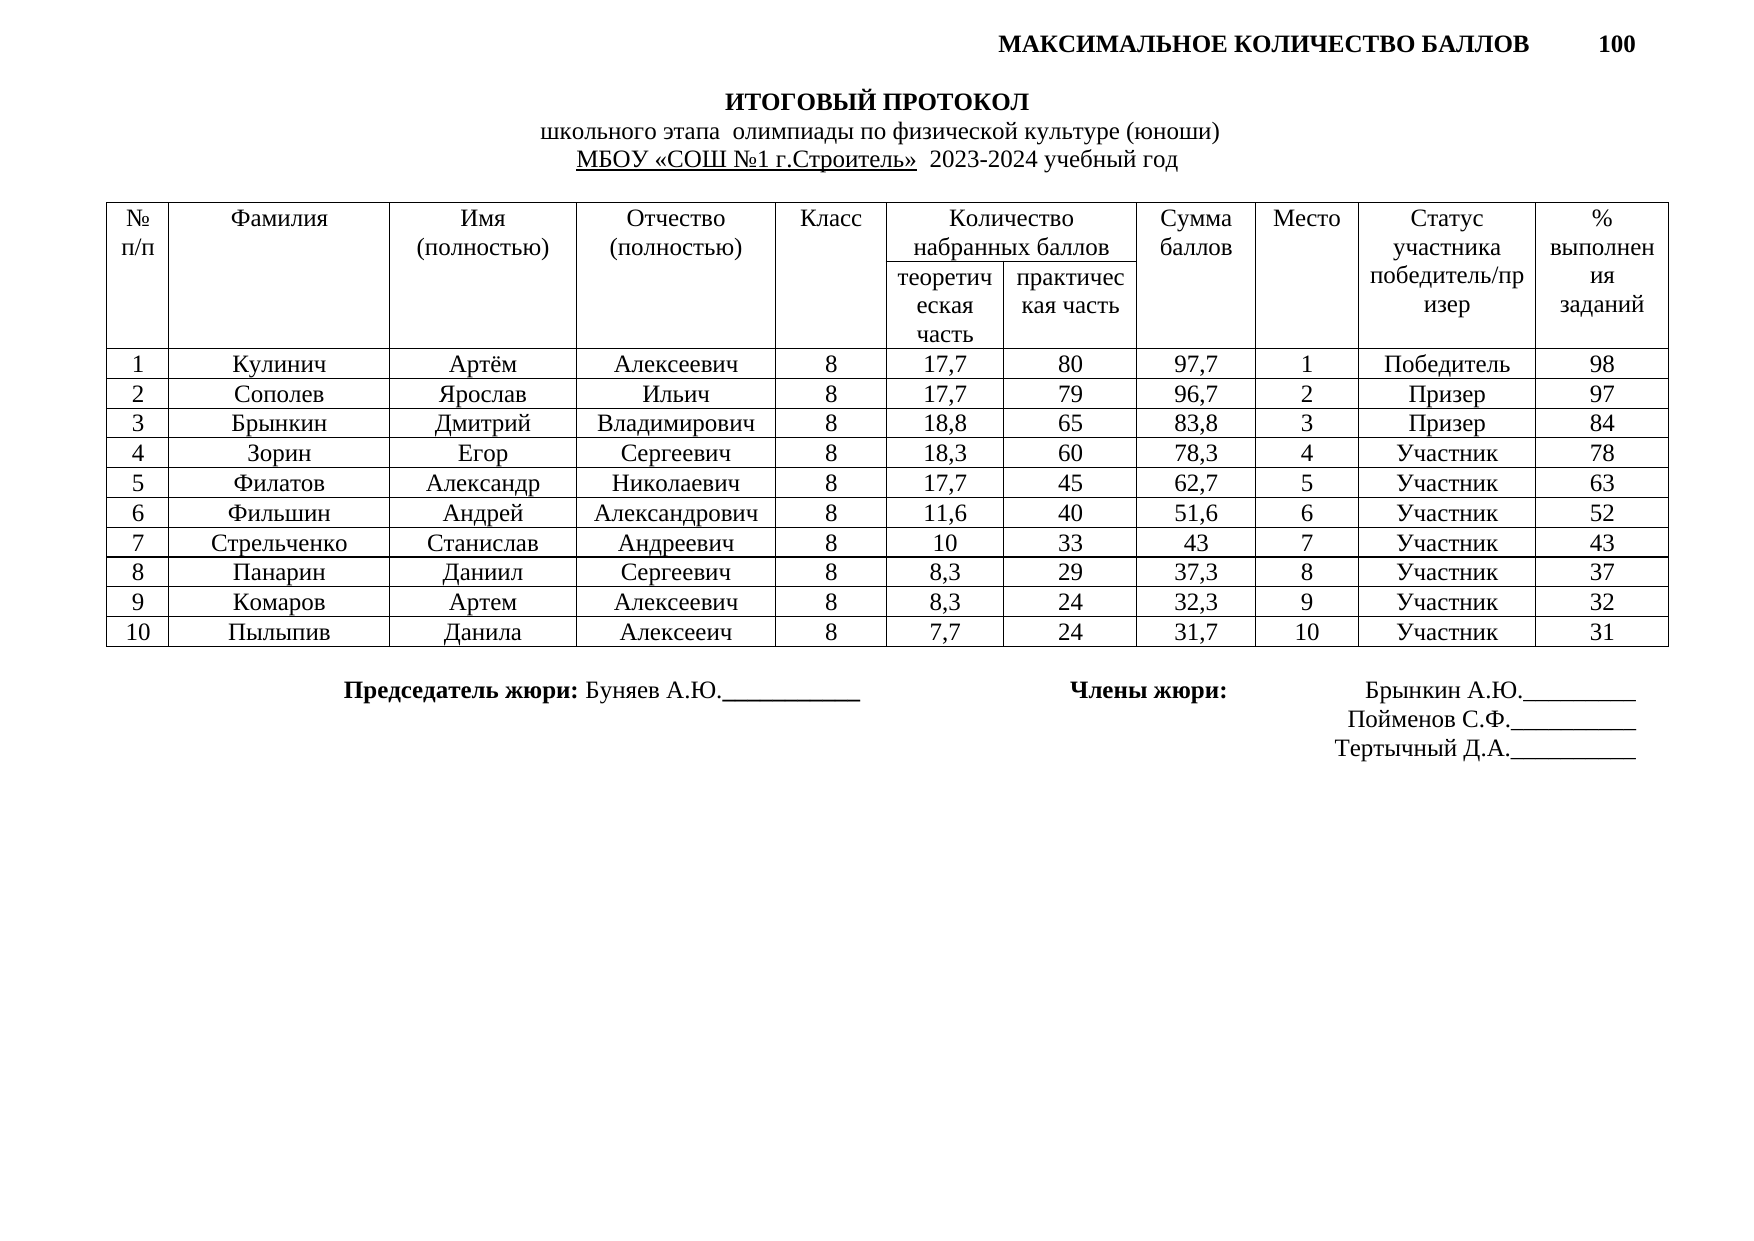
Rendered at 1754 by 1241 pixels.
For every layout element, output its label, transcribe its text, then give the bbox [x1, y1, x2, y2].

table_cell 43 [1536, 528, 1668, 556]
table_cell Сергеевич [577, 438, 775, 467]
table_cell 37,3 [1137, 558, 1255, 586]
table_cell 18,8 [887, 409, 1003, 437]
table_cell Алексеевич [577, 349, 775, 378]
table_cell теоретическая часть [887, 262, 1003, 348]
table_cell 63 [1536, 468, 1668, 497]
table_header Сумма баллов [1137, 203, 1255, 348]
table_cell Егор [390, 438, 576, 467]
table_cell Брынкин [169, 409, 389, 437]
table_cell 6 [107, 498, 168, 527]
table_cell 10 [107, 617, 168, 646]
table_cell 51,6 [1137, 498, 1255, 527]
table_cell 8,3 [887, 587, 1003, 616]
table_cell Артем [390, 587, 576, 616]
text МАКСИМАЛЬНОЕ КОЛИЧЕСТВО БАЛЛОВ 100 [118, 29, 1636, 58]
table_cell Владимирович [577, 409, 775, 437]
table_cell Призер [1359, 409, 1535, 437]
table_cell 8 [776, 409, 886, 437]
text Пойменов С.Ф.__________ [118, 704, 1636, 733]
table_cell 60 [1004, 438, 1136, 467]
table_cell Алексееич [577, 617, 775, 646]
table_cell 3 [1256, 409, 1358, 437]
table_cell 8 [776, 528, 886, 556]
table_cell 17,7 [887, 349, 1003, 378]
table_cell Участник [1359, 528, 1535, 556]
table_header Место [1256, 203, 1358, 348]
table_cell 8 [1256, 558, 1358, 586]
table_cell 97,7 [1137, 349, 1255, 378]
table_cell Комаров [169, 587, 389, 616]
table_cell 8 [776, 587, 886, 616]
table_cell 3 [107, 409, 168, 437]
table_cell Зорин [169, 438, 389, 467]
table_cell Ярослав [390, 379, 576, 407]
table_cell 32,3 [1137, 587, 1255, 616]
table_cell 7,7 [887, 617, 1003, 646]
table_header Имя (полностью) [390, 203, 576, 348]
table_cell 8 [776, 617, 886, 646]
text Председатель жюри: Буняев А.Ю.___________ Члены жюри: Брынкин А.Ю._________ [118, 676, 1636, 704]
table_cell 10 [887, 528, 1003, 556]
table_cell Участник [1359, 587, 1535, 616]
table_cell Участник [1359, 468, 1535, 497]
table_cell 9 [107, 587, 168, 616]
table_cell Ильич [577, 379, 775, 407]
table_cell 8 [107, 558, 168, 586]
table_cell 32 [1536, 587, 1668, 616]
table_cell 65 [1004, 409, 1136, 437]
table_cell 2 [1256, 379, 1358, 407]
table_header Количество набранных баллов [887, 203, 1136, 261]
table_cell Призер [1359, 379, 1535, 407]
table_cell 33 [1004, 528, 1136, 556]
table_cell Панарин [169, 558, 389, 586]
table_cell Фильшин [169, 498, 389, 527]
table_cell 80 [1004, 349, 1136, 378]
table_header Фамилия [169, 203, 389, 348]
table_cell 29 [1004, 558, 1136, 586]
table_cell Участник [1359, 438, 1535, 467]
table_cell 2 [107, 379, 168, 407]
table_cell Артём [390, 349, 576, 378]
table_cell 78,3 [1137, 438, 1255, 467]
table_cell Алексеевич [577, 587, 775, 616]
table_cell 84 [1536, 409, 1668, 437]
table_cell 17,7 [887, 468, 1003, 497]
table_cell 31,7 [1137, 617, 1255, 646]
table_cell Данила [390, 617, 576, 646]
table_cell 11,6 [887, 498, 1003, 527]
table_cell Участник [1359, 617, 1535, 646]
table_cell 4 [1256, 438, 1358, 467]
table_cell 43 [1137, 528, 1255, 556]
table_cell Александрович [577, 498, 775, 527]
table_cell 18,3 [887, 438, 1003, 467]
table_cell 7 [1256, 528, 1358, 556]
table_cell 6 [1256, 498, 1358, 527]
table_cell 98 [1536, 349, 1668, 378]
table_cell 1 [1256, 349, 1358, 378]
table_cell 8 [776, 498, 886, 527]
text ИТОГОВЫЙ ПРОТОКОЛ [118, 87, 1636, 116]
table_cell Дмитрий [390, 409, 576, 437]
table_cell Участник [1359, 498, 1535, 527]
table_cell Стрельченко [169, 528, 389, 556]
table_cell 78 [1536, 438, 1668, 467]
text Тертычный Д.А.__________ [118, 733, 1636, 762]
table_cell Сергеевич [577, 558, 775, 586]
table_header Отчество (полностью) [577, 203, 775, 348]
table_cell Андрей [390, 498, 576, 527]
table_cell Андреевич [577, 528, 775, 556]
table_cell Участник [1359, 558, 1535, 586]
table_cell 8,3 [887, 558, 1003, 586]
table_cell 62,7 [1137, 468, 1255, 497]
table_header Класс [776, 203, 886, 348]
table_cell 31 [1536, 617, 1668, 646]
table_cell 1 [107, 349, 168, 378]
table_cell 8 [776, 379, 886, 407]
table_cell 24 [1004, 587, 1136, 616]
table_cell Пылыпив [169, 617, 389, 646]
table_cell 45 [1004, 468, 1136, 497]
table_cell 97 [1536, 379, 1668, 407]
table_cell 5 [1256, 468, 1358, 497]
table_cell 52 [1536, 498, 1668, 527]
table_cell 9 [1256, 587, 1358, 616]
table_cell 40 [1004, 498, 1136, 527]
table_header № п/п [107, 203, 168, 348]
table_cell 37 [1536, 558, 1668, 586]
table_cell практическая часть [1004, 262, 1136, 348]
table_cell Даниил [390, 558, 576, 586]
table_cell Александр [390, 468, 576, 497]
table_cell Победитель [1359, 349, 1535, 378]
table_cell Николаевич [577, 468, 775, 497]
table_cell Сополев [169, 379, 389, 407]
table_cell 8 [776, 558, 886, 586]
table_cell 83,8 [1137, 409, 1255, 437]
table_cell 24 [1004, 617, 1136, 646]
table_cell 79 [1004, 379, 1136, 407]
table_header % выполнения заданий [1536, 203, 1668, 348]
text школьного этапа олимпиады по физической культуре (юноши) [118, 116, 1636, 144]
table_cell 8 [776, 438, 886, 467]
table_cell 8 [776, 468, 886, 497]
table_cell 96,7 [1137, 379, 1255, 407]
table_cell 17,7 [887, 379, 1003, 407]
table_cell 4 [107, 438, 168, 467]
table_cell Станислав [390, 528, 576, 556]
table_header Статус участника победитель/призер [1359, 203, 1535, 348]
text МБОУ «СОШ №1 г.Строитель» 2023-2024 учебный год [118, 144, 1636, 173]
table_cell 10 [1256, 617, 1358, 646]
table_cell 8 [776, 349, 886, 378]
table_cell Кулинич [169, 349, 389, 378]
table_cell 7 [107, 528, 168, 556]
table_cell Филатов [169, 468, 389, 497]
table_cell 5 [107, 468, 168, 497]
